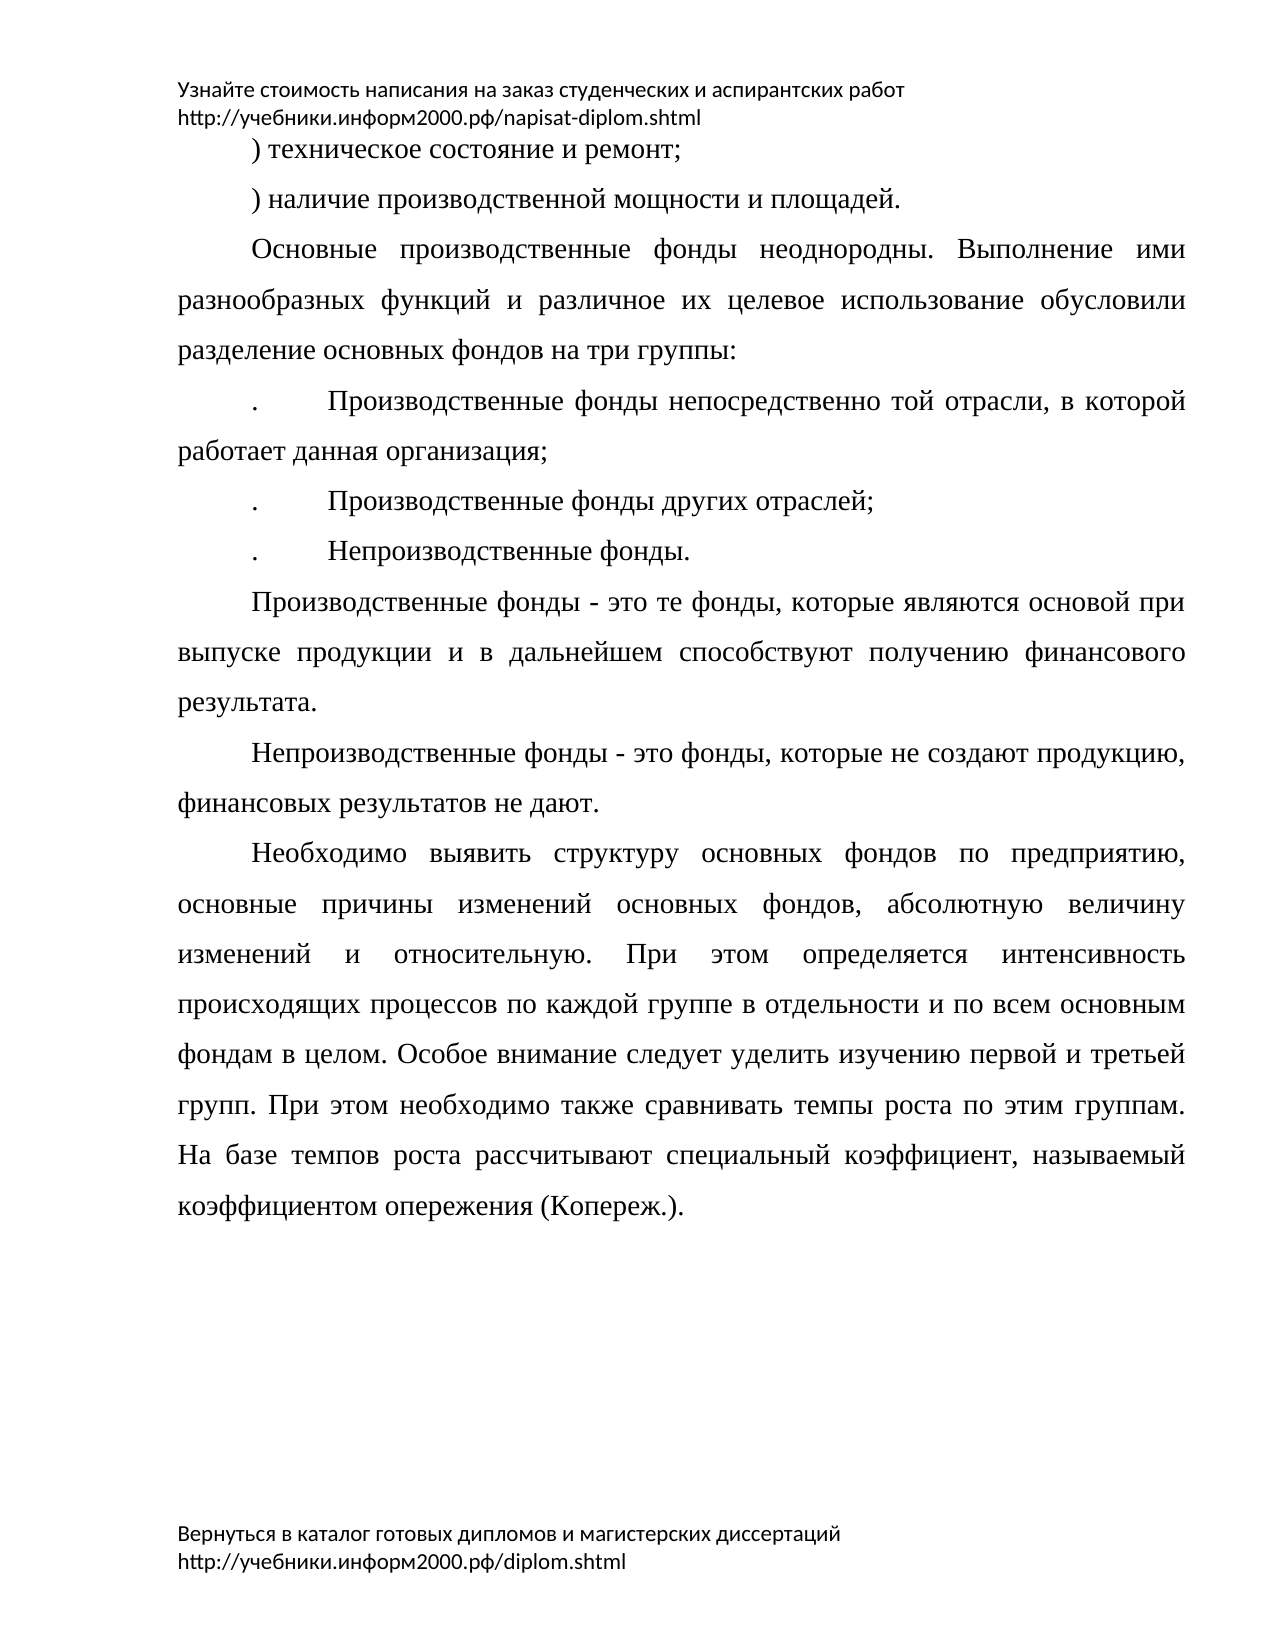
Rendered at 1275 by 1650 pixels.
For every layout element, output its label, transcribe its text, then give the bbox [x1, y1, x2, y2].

text . Непроизводственные фонды. [177, 533, 1186, 567]
text Необходимо выявить структуру основных фондов по предприятию, основные причины изменений основных фондов, абсолютную величину изменений и относительную. При этом определяется интенсивность происходящих процессов по каждой группе в отдельности и по всем основным фондам в целом. Особое внимание следует уделить изучению первой и третьей групп. При этом необходимо также сравнивать темпы роста по этим группам. На базе темпов роста рассчитывают специальный коэффициент, называемый коэффициентом опережения (Копереж.). [177, 835, 1186, 1221]
text ) наличие производственной мощности и площадей. [177, 181, 1186, 215]
text Основные производственные фонды неоднородны. Выполнение ими разнообразных функций и различное их целевое использование обусловили разделение основных фондов на три группы: [177, 232, 1186, 366]
text ) техническое состояние и ремонт; [177, 131, 1186, 164]
text Непроизводственные фонды - это фонды, которые не создают продукцию, финансовых результатов не дают. [177, 735, 1186, 819]
text Производственные фонды - это те фонды, которые являются основой при выпуске продукции и в дальнейшем способствуют получению финансового результата. [177, 584, 1186, 718]
text . Производственные фонды других отраслей; [177, 483, 1186, 517]
text . Производственные фонды непосредственно той отрасли, в которой работает данная организация; [177, 383, 1186, 466]
